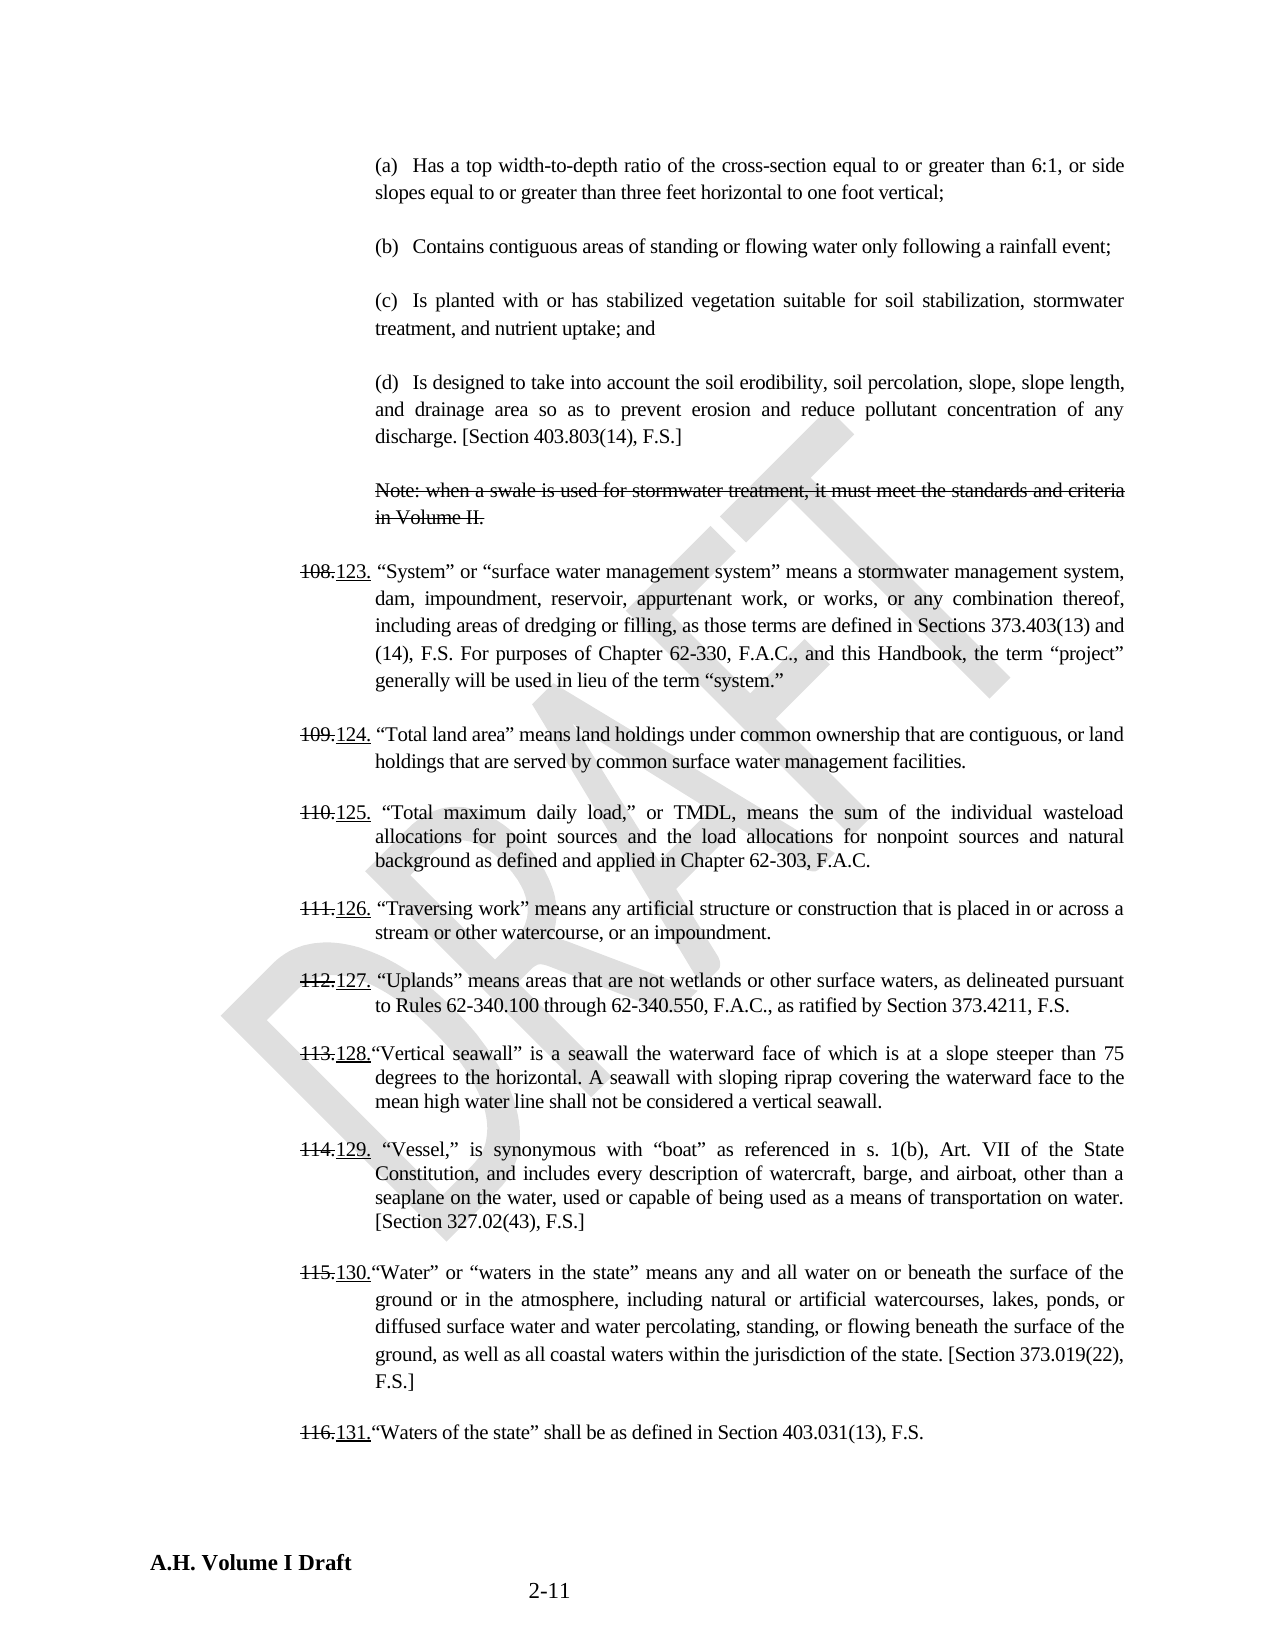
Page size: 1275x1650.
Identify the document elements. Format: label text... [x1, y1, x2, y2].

list 110.125. “Total maximum daily load,” or TMDL, means the sum of the individual wasteload allocations for point sources and the load allocations for nonpoint sources and natural background as defined and applied in Chapter 62-303, F.A.C. [300, 800, 1125, 872]
list 108.123. “System” or “surface water management system” means a stormwater management system, dam, impoundment, reservoir, appurtenant work, or works, or any combination thereof, including areas of dredging or filling, as those terms are defined in Sections 373.403(13) and (14), F.S. For purposes of Chapter 62-330, F.A.C., and this Handbook, the term “project” generally will be used in lieu of the term “system.” [300, 556, 1125, 692]
list 115.130.“Water” or “waters in the state” means any and all water on or beneath the surface of the ground or in the atmosphere, including natural or artificial watercourses, lakes, ponds, or diffused surface water and water percolating, standing, or flowing beneath the surface of the ground, as well as all coastal waters within the jurisdiction of the state. [Section 373.019(22), F.S.] [300, 1257, 1125, 1393]
list Note: when a swale is used for stormwater treatment, it must meet the standards and criteria in Volume II. [375, 475, 1125, 491]
list 113.128.“Vertical seawall” is a seawall the waterward face of which is at a slope steeper than 75 degrees to the horizontal. A seawall with sloping riprap covering the waterward face to the mean high water line shall not be considered a vertical seawall. [300, 1041, 1125, 1113]
list Is designed to take into account the soil erodibility, soil percolation, slope, slope length, and drainage area so as to prevent erosion and reduce pollutant concentration of any discharge. [Section 403.803(14), F.S.] [375, 367, 1125, 448]
list Is planted with or has stabilized vegetation suitable for soil stabilization, stormwater treatment, and nutrient uptake; and [375, 285, 1125, 339]
list Has a top width-to-depth ratio of the cross-section equal to or greater than 6:1, or side slopes equal to or greater than three feet horizontal to one foot vertical; [375, 150, 1125, 204]
list Contains contiguous areas of standing or flowing water only following a rainfall event; [375, 231, 1125, 258]
list 114.129. “Vessel,” is synonymous with “boat” as referenced in s. 1(b), Art. VII of the State Constitution, and includes every description of watercraft, barge, and airboat, other than a seaplane on the water, used or capable of being used as a means of transportation on water. [Section 327.02(43), F.S.] [300, 1137, 1125, 1233]
list Note: when a swale is used for stormwater treatment, it must meet the standards and criteria in Volume II. [375, 492, 1125, 529]
list 112.127. “Uplands” means areas that are not wetlands or other surface waters, as delineated pursuant to Rules 62-340.100 through 62-340.550, F.A.C., as ratified by Section 373.4211, F.S. [300, 968, 1125, 1017]
list 111.126. “Traversing work” means any artificial structure or construction that is placed in or across a stream or other watercourse, or an impoundment. [300, 896, 1125, 944]
list 109.124. “Total land area” means land holdings under common ownership that are contiguous, or land holdings that are served by common surface water management facilities. [300, 719, 1125, 773]
list 116.131.“Waters of the state” shall be as defined in Section 403.031(13), F.S. [300, 1420, 1125, 1444]
